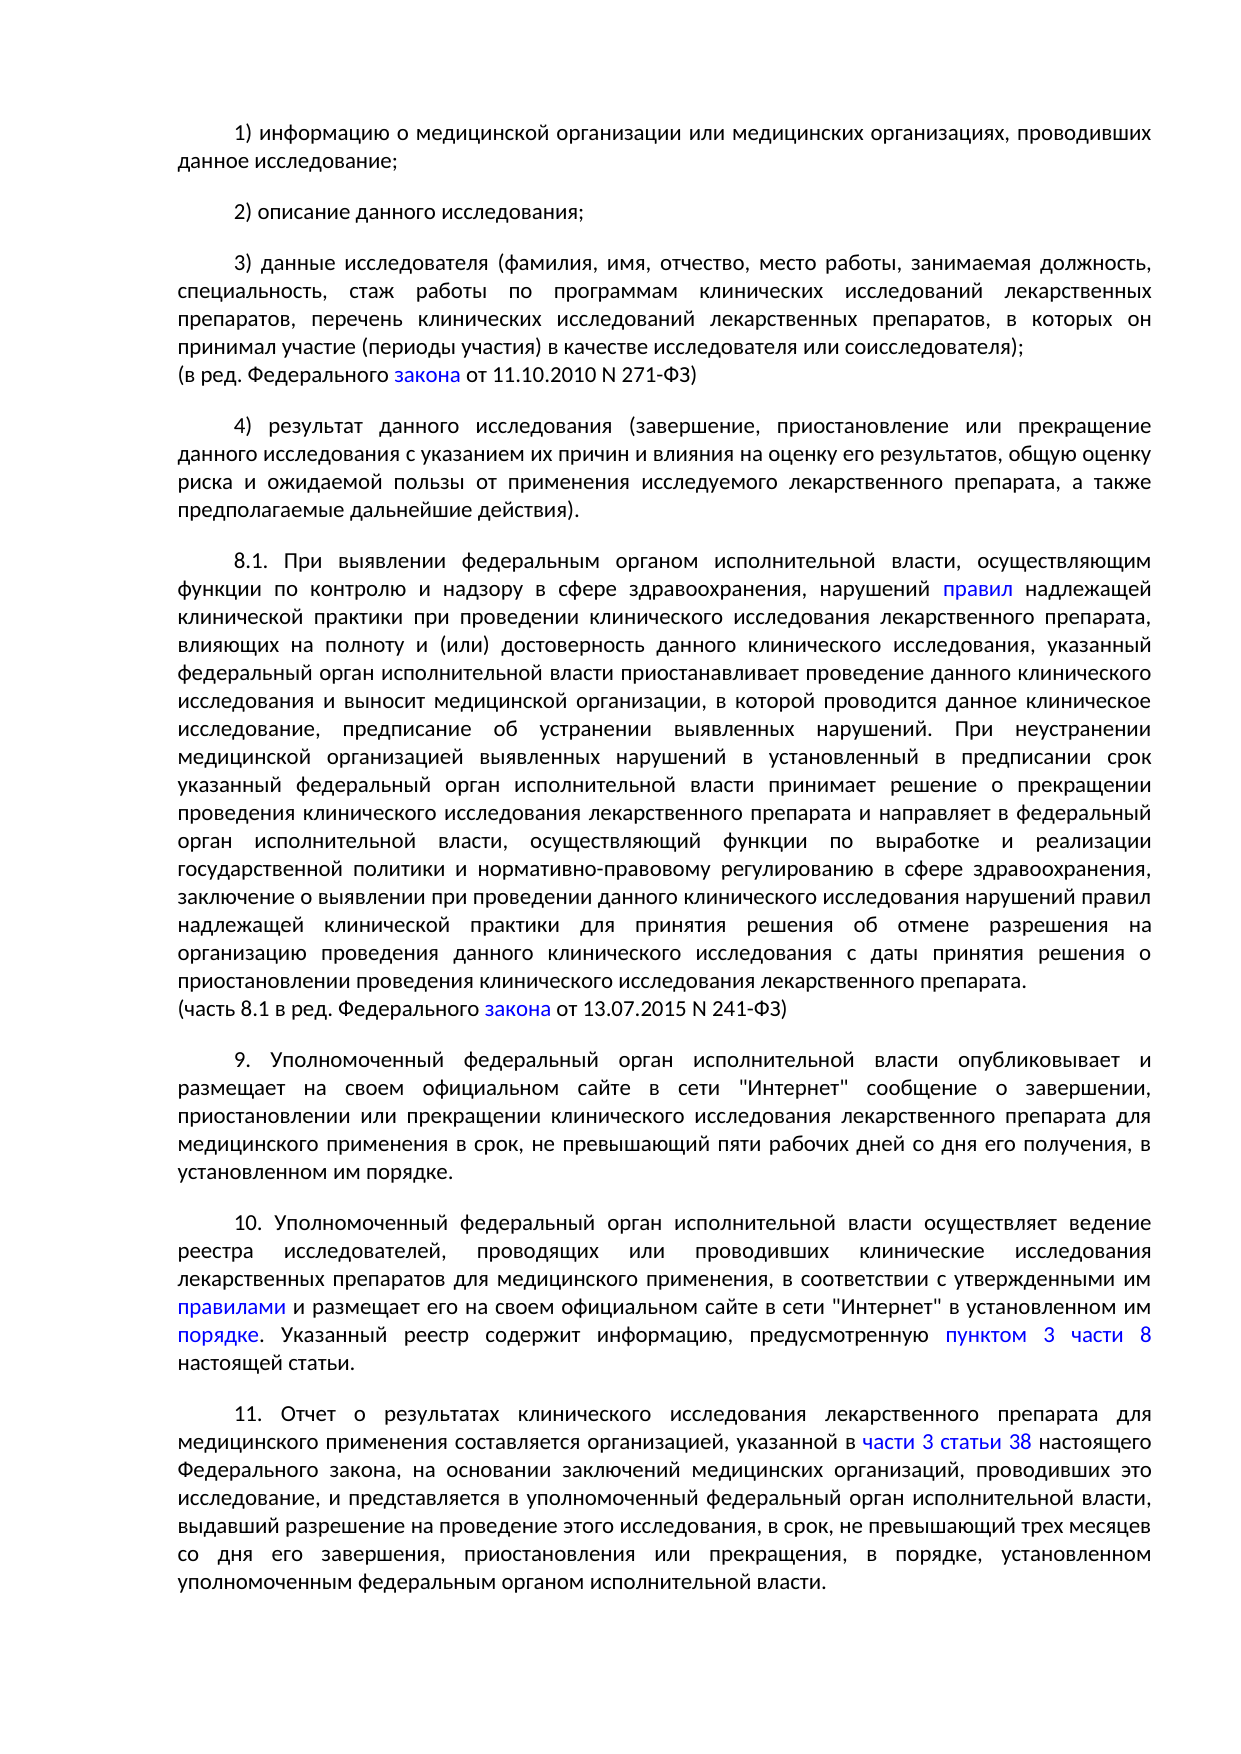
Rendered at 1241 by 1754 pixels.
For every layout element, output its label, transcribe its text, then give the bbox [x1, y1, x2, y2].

text 8.1. При выявлении федеральным органом исполнительной власти, осуществляющим функции по контролю и надзору в сфере здравоохранения, нарушений правил надлежащей клинической практики при проведении клинического исследования лекарственного препарата, влияющих на полноту и (или) достоверность данного клинического исследования, указанный федеральный орган исполнительной власти приостанавливает проведение данного клинического исследования и выносит медицинской организации, в которой проводится данное клиническое исследование, предписание об устранении выявленных нарушений. При неустранении медицинской организацией выявленных нарушений в установленный в предписании срок указанный федеральный орган исполнительной власти принимает решение о прекращении проведения клинического исследования лекарственного препарата и направляет в федеральный орган исполнительной власти, осуществляющий функции по выработке и реализации государственной политики и нормативно-правовому регулированию в сфере здравоохранения, заключение о выявлении при проведении данного клинического исследования нарушений правил надлежащей клинической практики для принятия решения об отмене разрешения на организацию проведения данного клинического исследования с даты принятия решения о приостановлении проведения клинического исследования лекарственного препарата. [177, 546, 1152, 994]
text 11. Отчет о результатах клинического исследования лекарственного препарата для медицинского применения составляется организацией, указанной в части 3 статьи 38 настоящего Федерального закона, на основании заключений медицинских организаций, проводивших это исследование, и представляется в уполномоченный федеральный орган исполнительной власти, выдавший разрешение на проведение этого исследования, в срок, не превышающий трех месяцев со дня его завершения, приостановления или прекращения, в порядке, установленном уполномоченным федеральным органом исполнительной власти. [177, 1399, 1152, 1596]
text 4) результат данного исследования (завершение, приостановление или прекращение данного исследования с указанием их причин и влияния на оценку его результатов, общую оценку риска и ожидаемой пользы от применения исследуемого лекарственного препарата, а также предполагаемые дальнейшие действия). [177, 411, 1152, 523]
text 10. Уполномоченный федеральный орган исполнительной власти осуществляет ведение реестра исследователей, проводящих или проводивших клинические исследования лекарственных препаратов для медицинского применения, в соответствии с утвержденными им правилами и размещает его на своем официальном сайте в сети "Интернет" в установленном им порядке. Указанный реестр содержит информацию, предусмотренную пунктом 3 части 8 настоящей статьи. [177, 1208, 1152, 1376]
text (в ред. Федерального закона от 11.10.2010 N 271-ФЗ) [177, 360, 1152, 388]
text 3) данные исследователя (фамилия, имя, отчество, место работы, занимаемая должность, специальность, стаж работы по программам клинических исследований лекарственных препаратов, перечень клинических исследований лекарственных препаратов, в которых он принимал участие (периоды участия) в качестве исследователя или соисследователя); [177, 248, 1152, 360]
text 9. Уполномоченный федеральный орган исполнительной власти опубликовывает и размещает на своем официальном сайте в сети "Интернет" сообщение о завершении, приостановлении или прекращении клинического исследования лекарственного препарата для медицинского применения в срок, не превышающий пяти рабочих дней со дня его получения, в установленном им порядке. [177, 1045, 1152, 1185]
text 1) информацию о медицинской организации или медицинских организациях, проводивших данное исследование; [177, 118, 1152, 174]
text (часть 8.1 в ред. Федерального закона от 13.07.2015 N 241-ФЗ) [177, 994, 1152, 1022]
text 2) описание данного исследования; [177, 197, 1152, 225]
